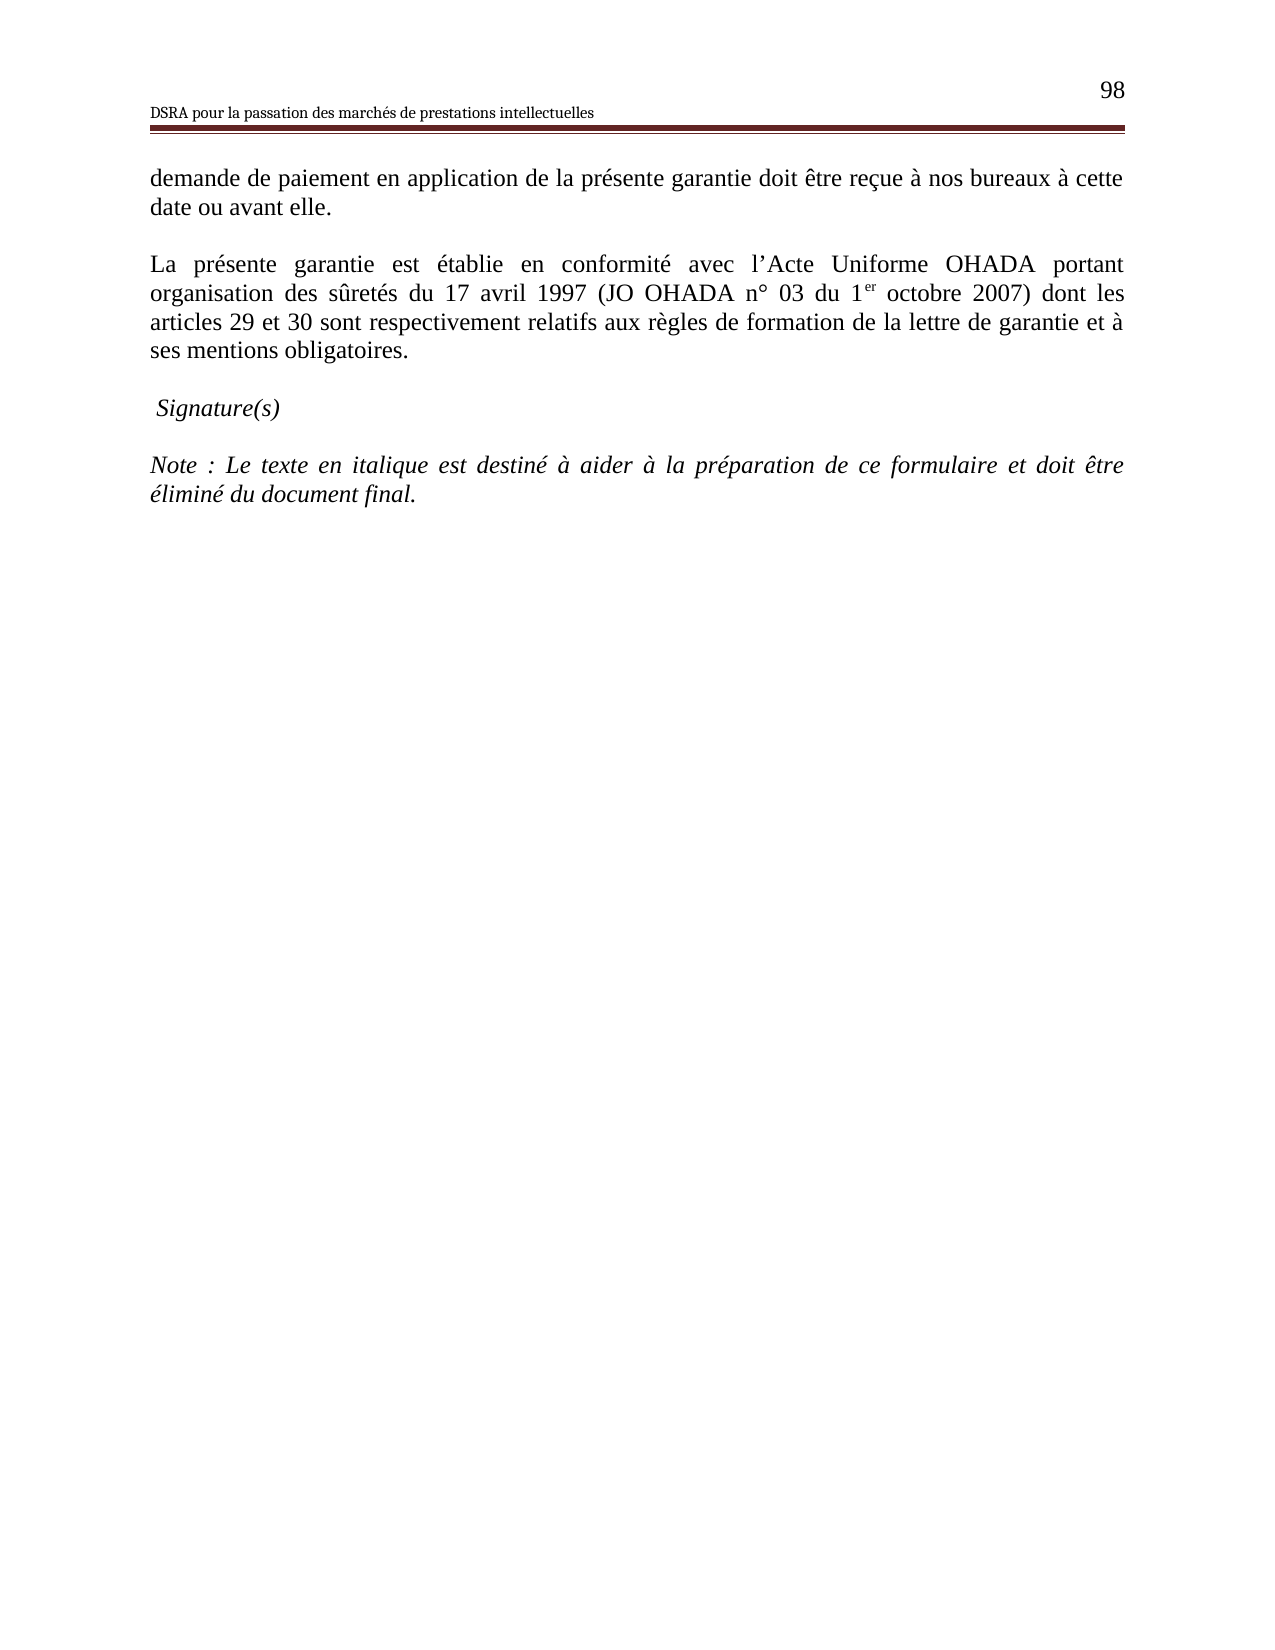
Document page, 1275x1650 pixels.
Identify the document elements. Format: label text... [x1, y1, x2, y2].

text Note : Le texte en italique est destiné à aider à la préparation de ce formulaire et doit être éliminé du document final. [150, 451, 1125, 508]
text La présente garantie est établie en conformité avec l’Acte Uniforme OHADA portant organisation des sûretés du 17 avril 1997 (JO OHADA n° 03 du 1er octobre 2007) dont les articles 29 et 30 sont respectivement relatifs aux règles de formation de la lettre de garantie et à ses mentions obligatoires. [150, 249, 1125, 364]
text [150, 163, 1125, 221]
text Signature(s) [150, 393, 1125, 422]
